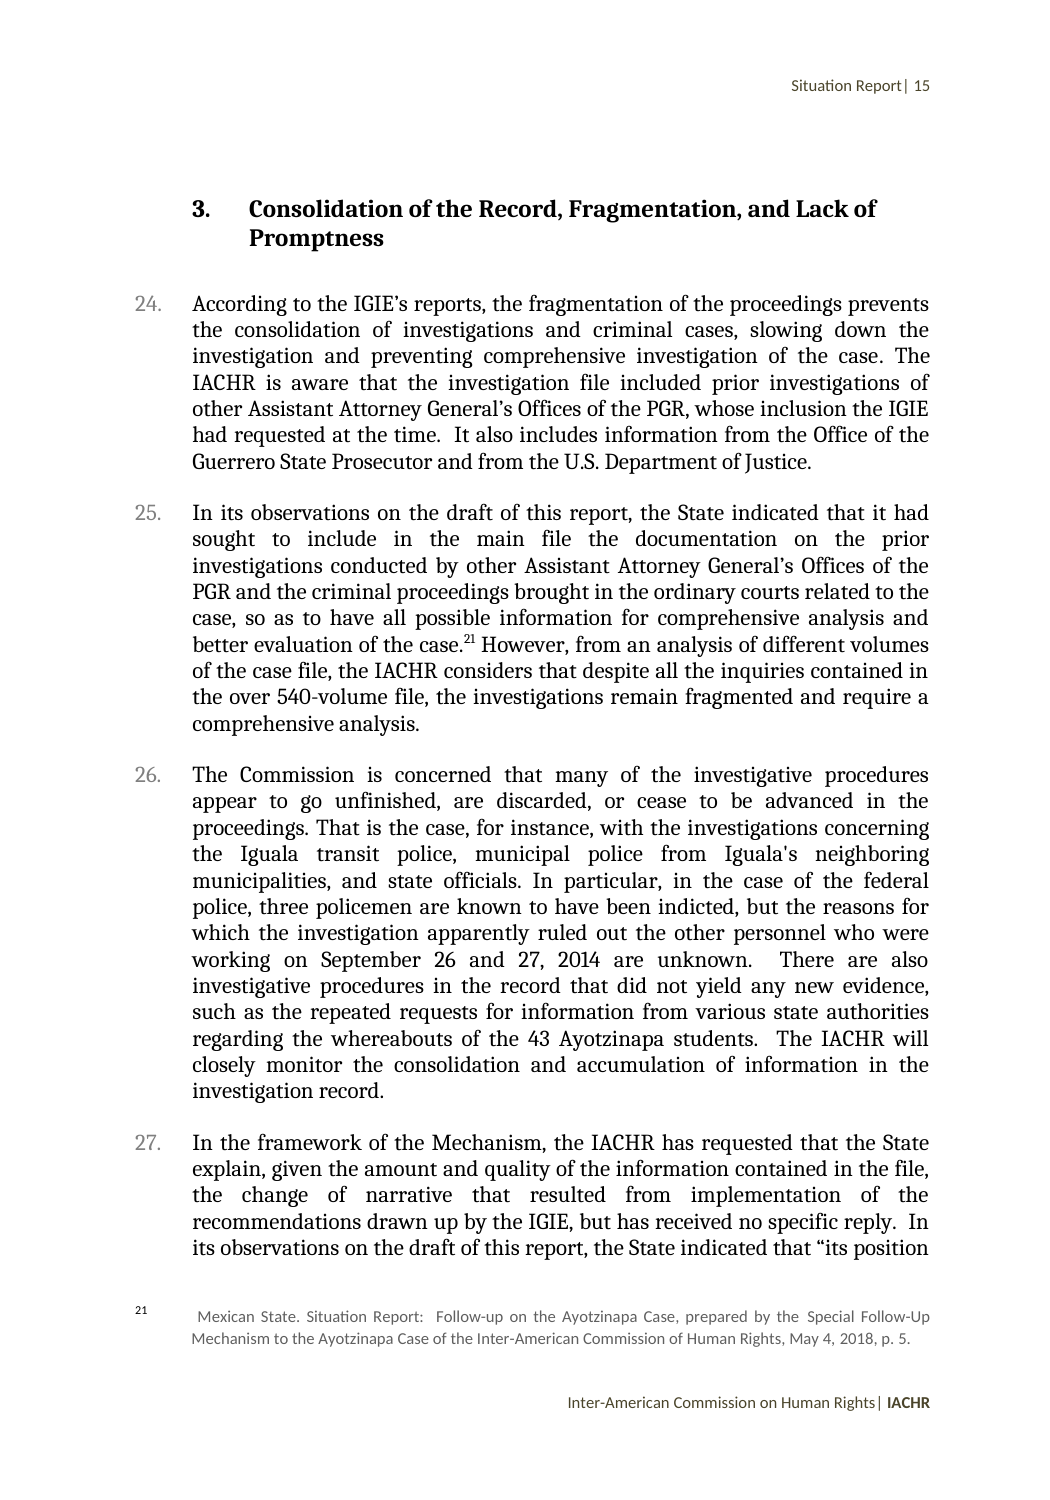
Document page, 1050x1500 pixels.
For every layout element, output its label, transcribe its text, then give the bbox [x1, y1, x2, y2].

subtitle The Commission is concerned that many of the investigative procedures appear to go unfinished, are discarded, or cease to be advanced in the proceedings. That is the case, for instance, with the investigations concerning the Iguala transit police, municipal police from Iguala's neighboring municipalities, and state officials. In particular, in the case of the federal police, three policemen are known to have been indicted, but the reasons for which the investigation apparently ruled out the other personnel who were working on September 26 and 27, 2014 are unknown. There are also investigative procedures in the record that did not yield any new evidence, such as the repeated requests for information from various state authorities regarding the whereabouts of the 43 Ayotzinapa students. The IACHR will closely monitor the consolidation and accumulation of information in the investigation record. [135, 762, 930, 1104]
subtitle Consolidation of the Record, Fragmentation, and Lack of Promptness [192, 195, 930, 253]
subtitle In its observations on the draft of this report, the State indicated that it had sought to include in the main file the documentation on the prior investigations conducted by other Assistant Attorney General’s Offices of the PGR and the criminal proceedings brought in the ordinary courts related to the case, so as to have all possible information for comprehensive analysis and better evaluation of the case. However, from an analysis of different volumes of the case file, the IACHR considers that despite all the inquiries contained in the over 540-volume file, the investigations remain fragmented and require a comprehensive analysis. [135, 500, 930, 737]
subtitle According to the IGIE’s reports, the fragmentation of the proceedings prevents the consolidation of investigations and criminal cases, slowing down the investigation and preventing comprehensive investigation of the case. The IACHR is aware that the investigation file included prior investigations of other Assistant Attorney General’s Offices of the PGR, whose inclusion the IGIE had requested at the time. It also includes information from the Office of the Guerrero State Prosecutor and from the U.S. Department of Justice. [135, 290, 930, 475]
